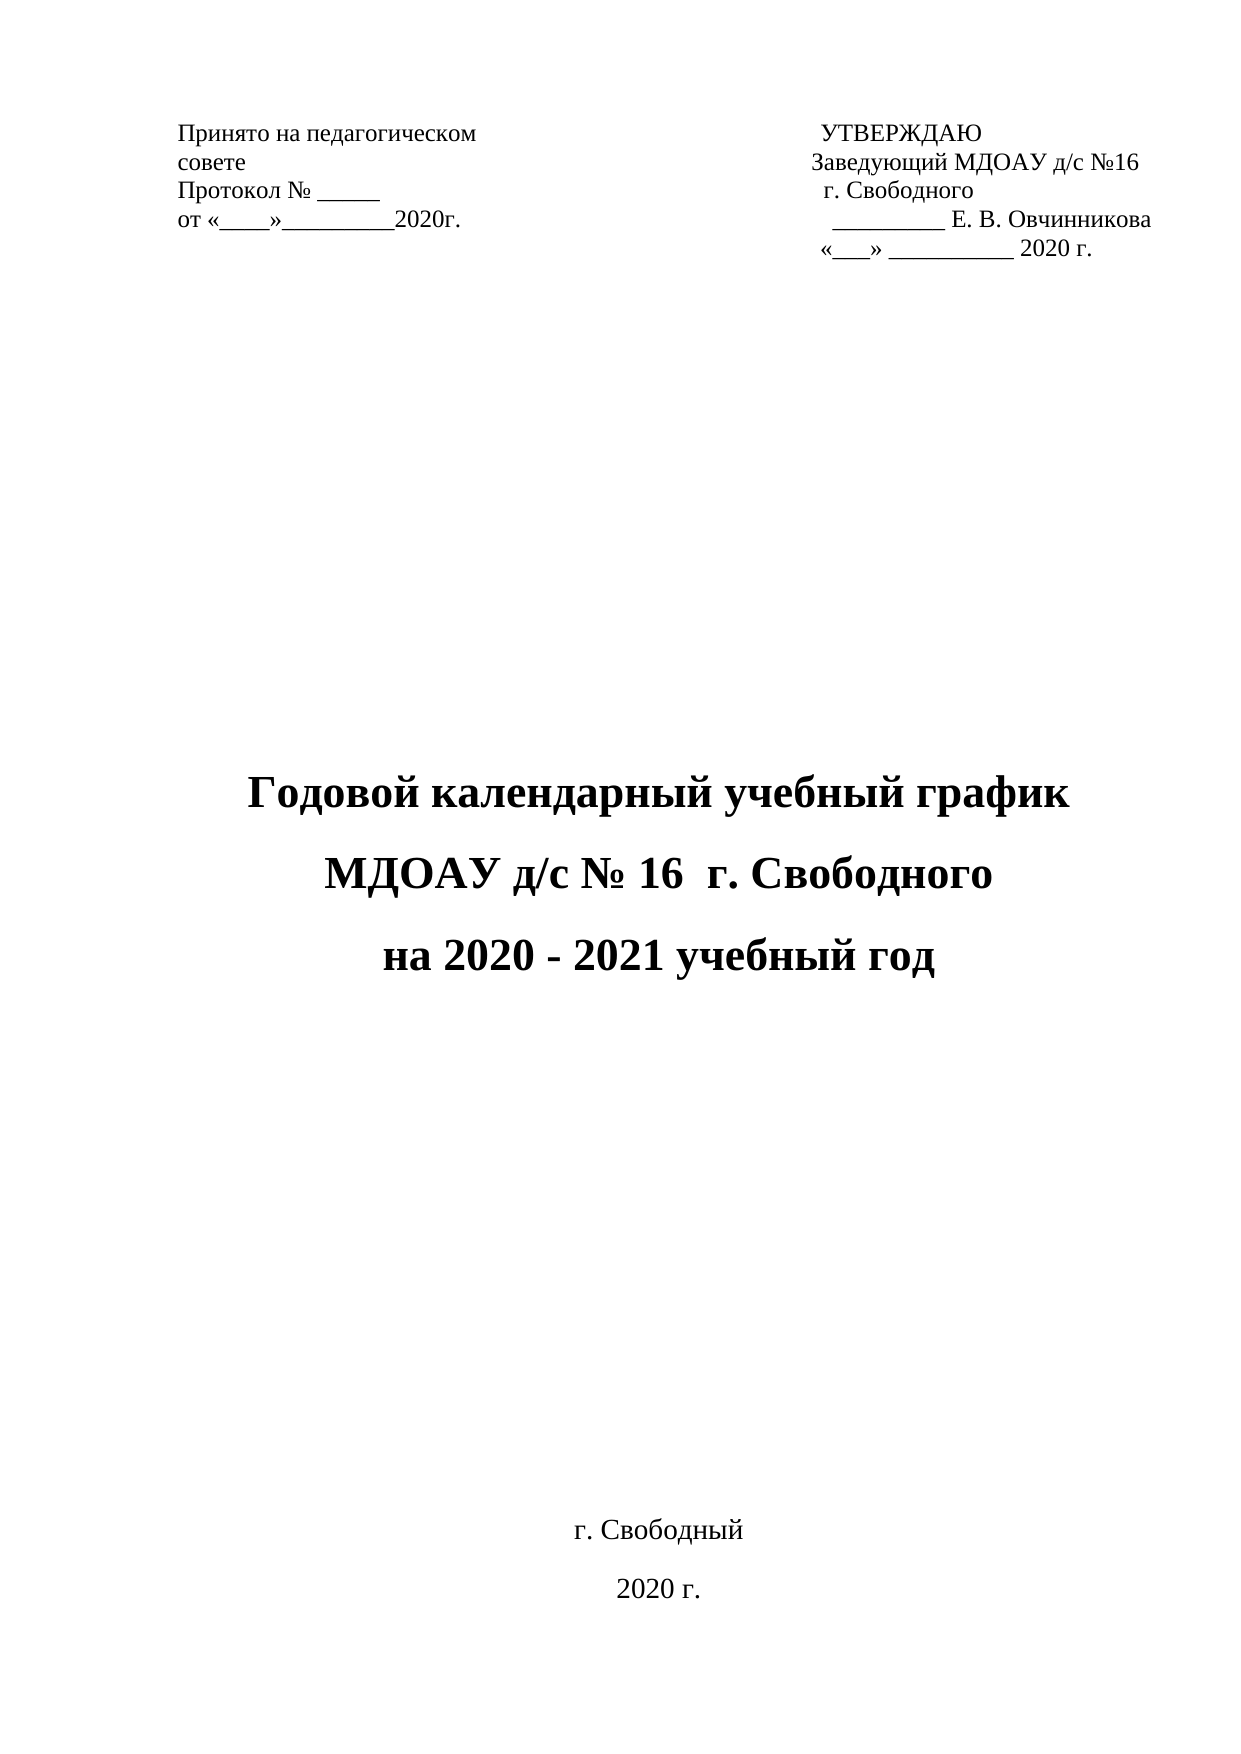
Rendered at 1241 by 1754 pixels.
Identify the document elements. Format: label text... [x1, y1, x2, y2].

text Принято на педагогическом УТВЕРЖДАЮ [177, 118, 1152, 147]
text от «____»_________2020г. _________ Е. В. Овчинникова [177, 204, 1152, 233]
text г. Свободный [184, 1512, 1133, 1546]
text на 2020 - 2021 учебный год [184, 927, 1133, 980]
text 2020 г. [184, 1571, 1133, 1605]
text Годовой календарный учебный график [184, 764, 1133, 817]
text МДОАУ д/с № 16 г. Свободного [184, 846, 1133, 898]
text Протокол № _____ г. Свободного [177, 176, 1152, 204]
text «___» __________ 2020 г. [177, 233, 1152, 262]
text совете Заведующий МДОАУ д/с №16 [177, 147, 1152, 176]
